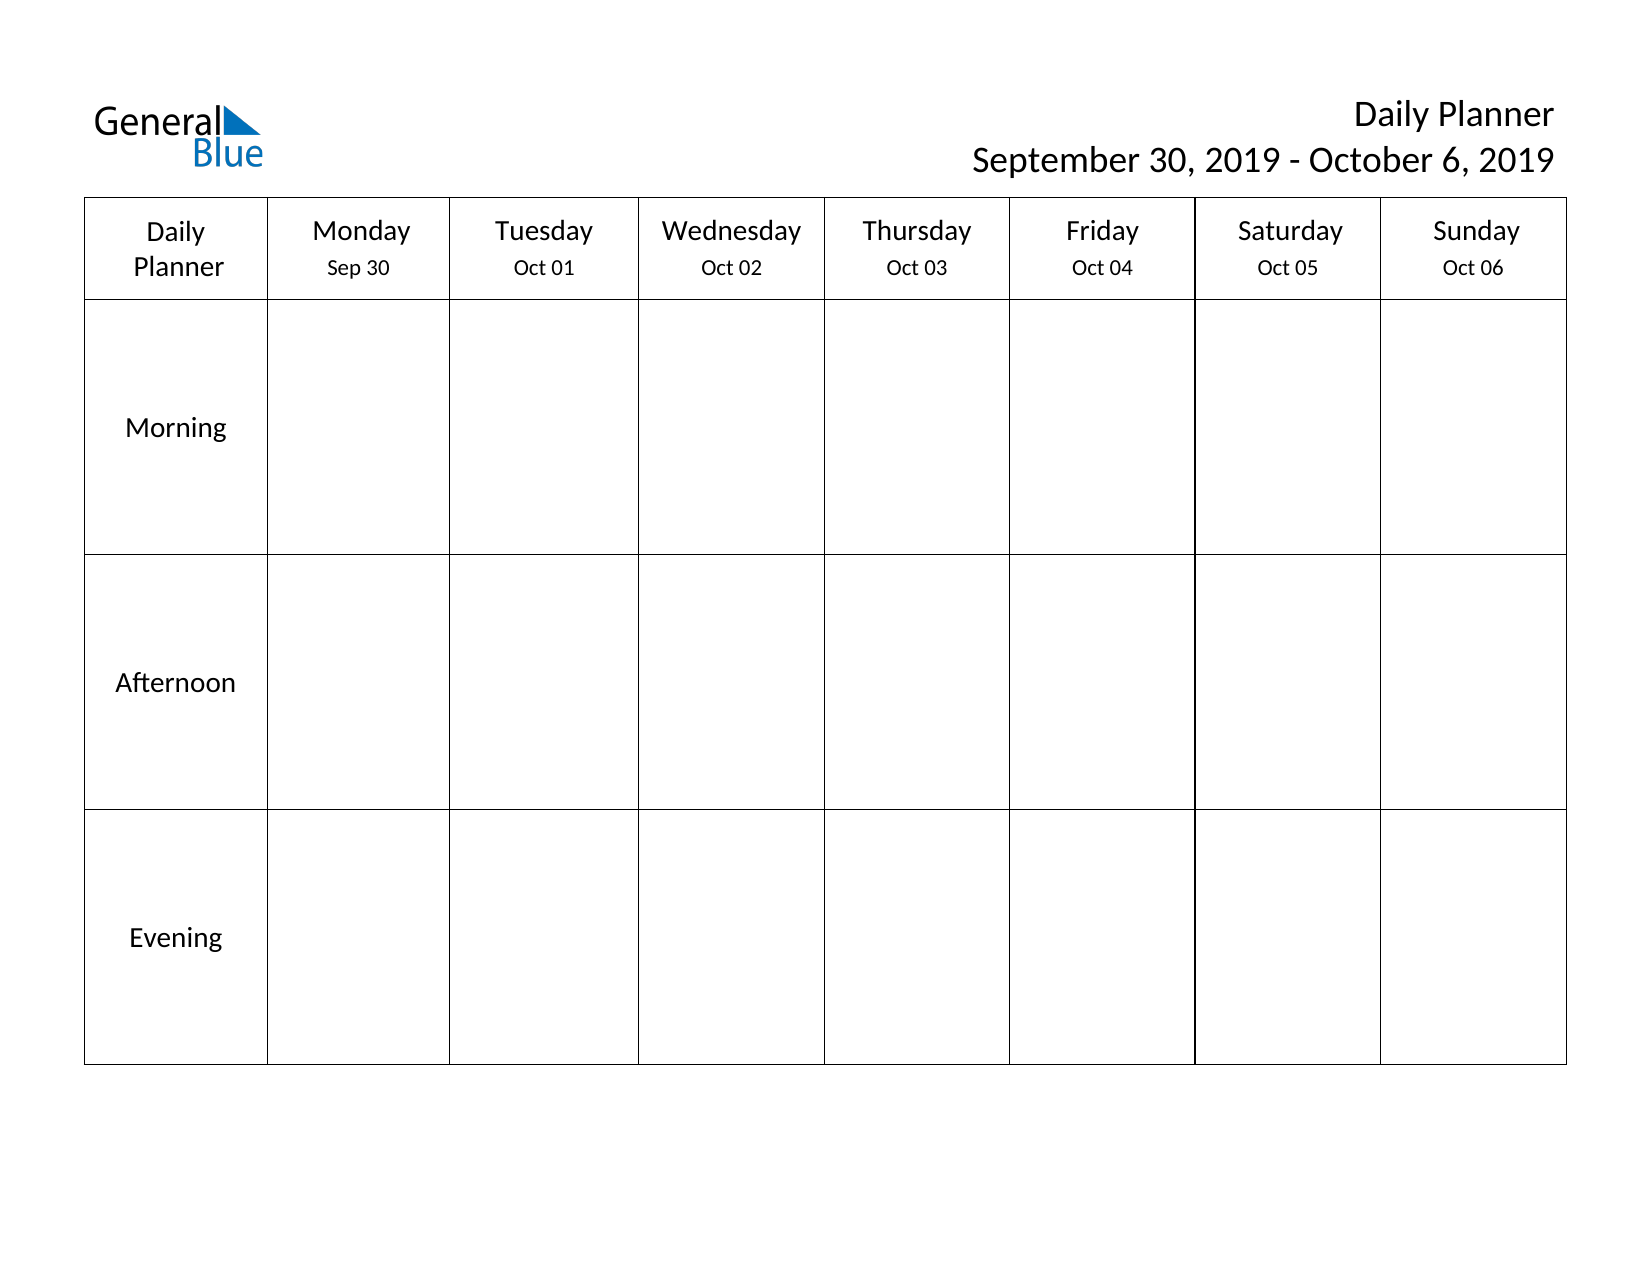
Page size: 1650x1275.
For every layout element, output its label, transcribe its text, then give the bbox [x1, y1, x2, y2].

table_cell Wednesday Oct 02 [639, 198, 824, 299]
table_cell [1381, 300, 1566, 554]
table_cell Daily Planner [85, 198, 267, 299]
table_cell Friday Oct 04 [1010, 198, 1194, 299]
table_cell [825, 555, 1009, 809]
table_cell [1381, 555, 1566, 809]
table_cell Monday Sep 30 [268, 198, 449, 299]
table_cell [1196, 555, 1380, 809]
table_cell [639, 810, 824, 1064]
table_cell [639, 555, 824, 809]
table_cell [1196, 810, 1380, 1064]
table_cell [268, 300, 449, 554]
table_cell [450, 300, 638, 554]
table_header [84, 75, 449, 197]
table_cell Sunday Oct 06 [1381, 198, 1566, 299]
table_cell [450, 810, 638, 1064]
table_cell [1381, 810, 1566, 1064]
table_cell [1010, 810, 1194, 1064]
picture [95, 105, 263, 167]
table_cell [639, 300, 824, 554]
table_header Daily Planner September 30, 2019 - October 6, 2019 [449, 75, 1566, 197]
table_cell Evening [85, 810, 267, 1064]
table_cell Afternoon [85, 555, 267, 809]
table_cell [825, 810, 1009, 1064]
table_cell Morning [85, 300, 267, 554]
table_cell Saturday Oct 05 [1196, 198, 1380, 299]
table_cell [1010, 555, 1194, 809]
table_cell [825, 300, 1009, 554]
table_cell Tuesday Oct 01 [450, 198, 638, 299]
table_cell [1196, 300, 1380, 554]
table_cell [1010, 300, 1194, 554]
table_cell [268, 810, 449, 1064]
table_cell Thursday Oct 03 [825, 198, 1009, 299]
table_cell [268, 555, 449, 809]
table_cell [450, 555, 638, 809]
